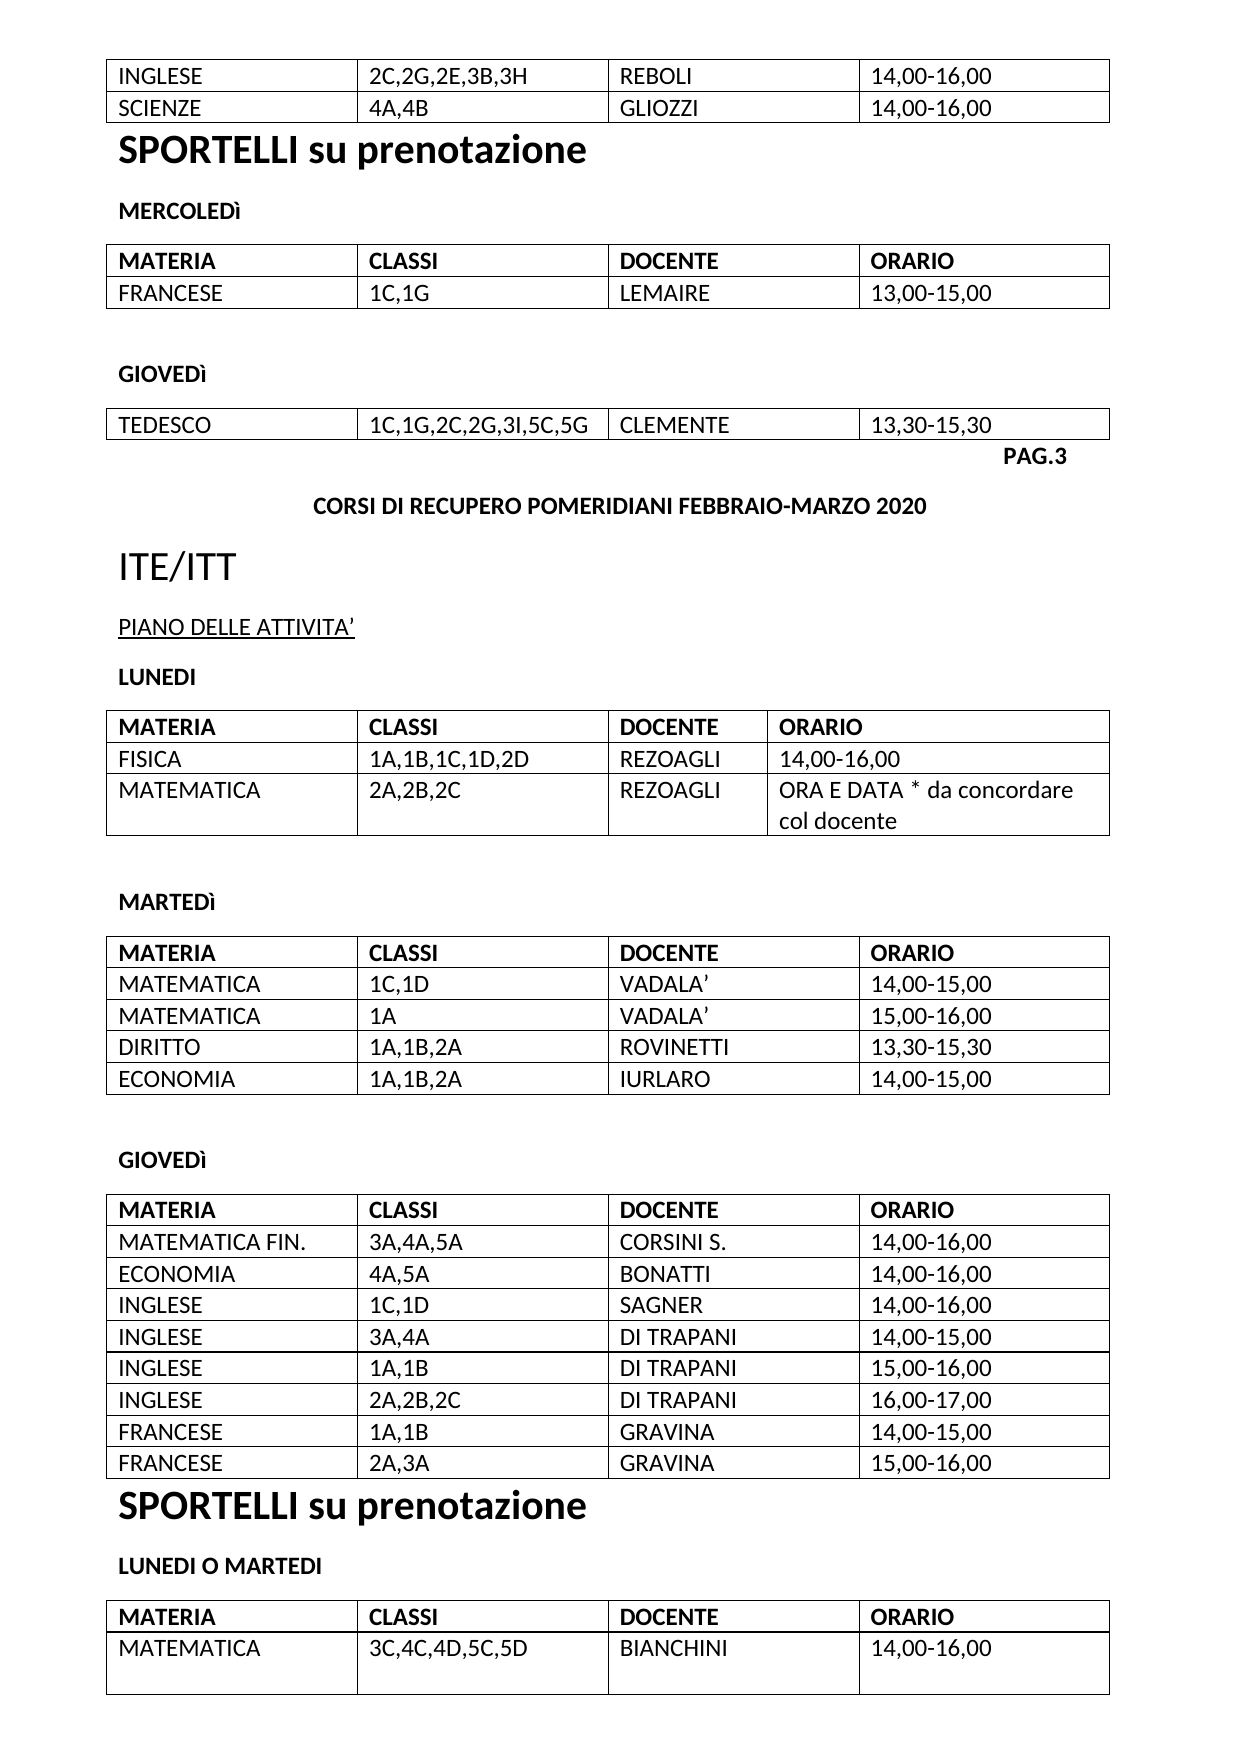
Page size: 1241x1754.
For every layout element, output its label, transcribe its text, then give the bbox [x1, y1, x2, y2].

table_cell 14,00-15,00 [860, 1321, 1109, 1351]
table_cell 15,00-16,00 [860, 1000, 1109, 1030]
table_header CLASSI [358, 937, 608, 967]
table_header ORARIO [860, 245, 1109, 276]
text MARTEDì [118, 886, 1122, 917]
table_cell 14,00-16,00 [768, 743, 1109, 773]
table_cell BIANCHINI [609, 1633, 859, 1693]
table_cell 14,00-16,00 [860, 1633, 1109, 1693]
table_header ORARIO [860, 1195, 1109, 1225]
table_cell 3A,4A [358, 1321, 608, 1351]
table_cell 13,30-15,30 [860, 1031, 1109, 1062]
table_cell VADALA’ [609, 1000, 859, 1030]
text SPORTELLI su prenotazione [118, 123, 1122, 174]
table_header CLASSI [358, 1195, 608, 1225]
table_cell SCIENZE [107, 92, 357, 122]
table_cell FRANCESE [107, 1416, 357, 1446]
table_cell REZOAGLI [609, 774, 767, 835]
table_header TEDESCO [107, 409, 357, 439]
table_cell CORSINI S. [609, 1226, 859, 1257]
table_cell GRAVINA [609, 1447, 859, 1478]
text ITE/ITT [118, 539, 1122, 590]
table_cell SAGNER [609, 1289, 859, 1320]
table_header ORARIO [860, 937, 1109, 967]
table_cell 14,00-15,00 [860, 1063, 1109, 1093]
table_cell REZOAGLI [609, 743, 767, 773]
table_header DOCENTE [609, 711, 767, 742]
table_cell INGLESE [107, 1289, 357, 1320]
table_cell FRANCESE [107, 1447, 357, 1478]
table_cell ECONOMIA [107, 1258, 357, 1288]
table_cell FISICA [107, 743, 357, 773]
table_cell 1A [358, 1000, 608, 1030]
table_cell REBOLI [609, 60, 859, 91]
table_cell 4A,4B [358, 92, 608, 122]
table_header CLASSI [358, 711, 608, 742]
table_header MATERIA [107, 1601, 357, 1631]
table_cell 14,00-15,00 [860, 968, 1109, 999]
table_header ORARIO [860, 1601, 1109, 1631]
table_cell 3C,4C,4D,5C,5D [358, 1633, 608, 1693]
table_cell BONATTI [609, 1258, 859, 1288]
table_cell 1C,1G [358, 277, 608, 307]
table_header DOCENTE [609, 1195, 859, 1225]
table_header DOCENTE [609, 937, 859, 967]
table_cell 13,00-15,00 [860, 277, 1109, 307]
table_cell MATEMATICA [107, 1000, 357, 1030]
table_cell INGLESE [107, 1321, 357, 1351]
table_cell 14,00-16,00 [860, 1289, 1109, 1320]
table_cell MATEMATICA [107, 774, 357, 835]
table_cell MATEMATICA [107, 968, 357, 999]
text SPORTELLI su prenotazione [118, 1479, 1122, 1529]
table_cell MATEMATICA FIN. [107, 1226, 357, 1257]
table_cell 2A,2B,2C [358, 1384, 608, 1414]
text PIANO DELLE ATTIVITA’ [118, 611, 1122, 642]
table_cell LEMAIRE [609, 277, 859, 307]
table_header CLEMENTE [609, 409, 859, 439]
table_cell 14,00-16,00 [860, 60, 1109, 91]
table_cell ROVINETTI [609, 1031, 859, 1062]
table_cell 16,00-17,00 [860, 1384, 1109, 1414]
table_cell 1C,1D [358, 1289, 608, 1320]
table_header CLASSI [358, 245, 608, 276]
table_cell 1A,1B [358, 1416, 608, 1446]
table_header MATERIA [107, 711, 357, 742]
text CORSI DI RECUPERO POMERIDIANI FEBBRAIO-MARZO 2020 [118, 490, 1122, 520]
table_cell GLIOZZI [609, 92, 859, 122]
table_header MATERIA [107, 245, 357, 276]
table_cell 14,00-16,00 [860, 1226, 1109, 1257]
table_cell 15,00-16,00 [860, 1447, 1109, 1478]
table_cell DIRITTO [107, 1031, 357, 1062]
table_header 1C,1G,2C,2G,3I,5C,5G [358, 409, 608, 439]
table_cell 2A,2B,2C [358, 774, 608, 835]
table_header DOCENTE [609, 1601, 859, 1631]
table_cell 14,00-15,00 [860, 1416, 1109, 1446]
text LUNEDI O MARTEDI [118, 1550, 1122, 1581]
table_cell INGLESE [107, 1353, 357, 1383]
text PAG.3 [118, 440, 1122, 471]
table_header CLASSI [358, 1601, 608, 1631]
text LUNEDI [118, 661, 1122, 691]
text GIOVEDì [118, 358, 1122, 389]
table_header MATERIA [107, 937, 357, 967]
table_cell ORA E DATA * da concordare col docente [768, 774, 1109, 835]
table_cell INGLESE [107, 60, 357, 91]
table_header 13,30-15,30 [860, 409, 1109, 439]
table_cell 1A,1B [358, 1353, 608, 1383]
table_cell DI TRAPANI [609, 1353, 859, 1383]
table_cell 1A,1B,2A [358, 1031, 608, 1062]
table_cell DI TRAPANI [609, 1384, 859, 1414]
table_cell ECONOMIA [107, 1063, 357, 1093]
text MERCOLEDì [118, 195, 1122, 225]
table_cell DI TRAPANI [609, 1321, 859, 1351]
table_cell IURLARO [609, 1063, 859, 1093]
table_cell GRAVINA [609, 1416, 859, 1446]
table_header MATERIA [107, 1195, 357, 1225]
text GIOVEDì [118, 1144, 1122, 1174]
table_cell 1A,1B,2A [358, 1063, 608, 1093]
table_cell 1A,1B,1C,1D,2D [358, 743, 608, 773]
table_cell 3A,4A,5A [358, 1226, 608, 1257]
table_cell 14,00-16,00 [860, 92, 1109, 122]
table_header DOCENTE [609, 245, 859, 276]
table_cell VADALA’ [609, 968, 859, 999]
table_cell MATEMATICA [107, 1633, 357, 1693]
table_cell 4A,5A [358, 1258, 608, 1288]
table_cell 1C,1D [358, 968, 608, 999]
table_cell FRANCESE [107, 277, 357, 307]
table_cell 2A,3A [358, 1447, 608, 1478]
table_cell 14,00-16,00 [860, 1258, 1109, 1288]
table_cell 15,00-16,00 [860, 1353, 1109, 1383]
table_header ORARIO [768, 711, 1109, 742]
table_cell 2C,2G,2E,3B,3H [358, 60, 608, 91]
table_cell INGLESE [107, 1384, 357, 1414]
